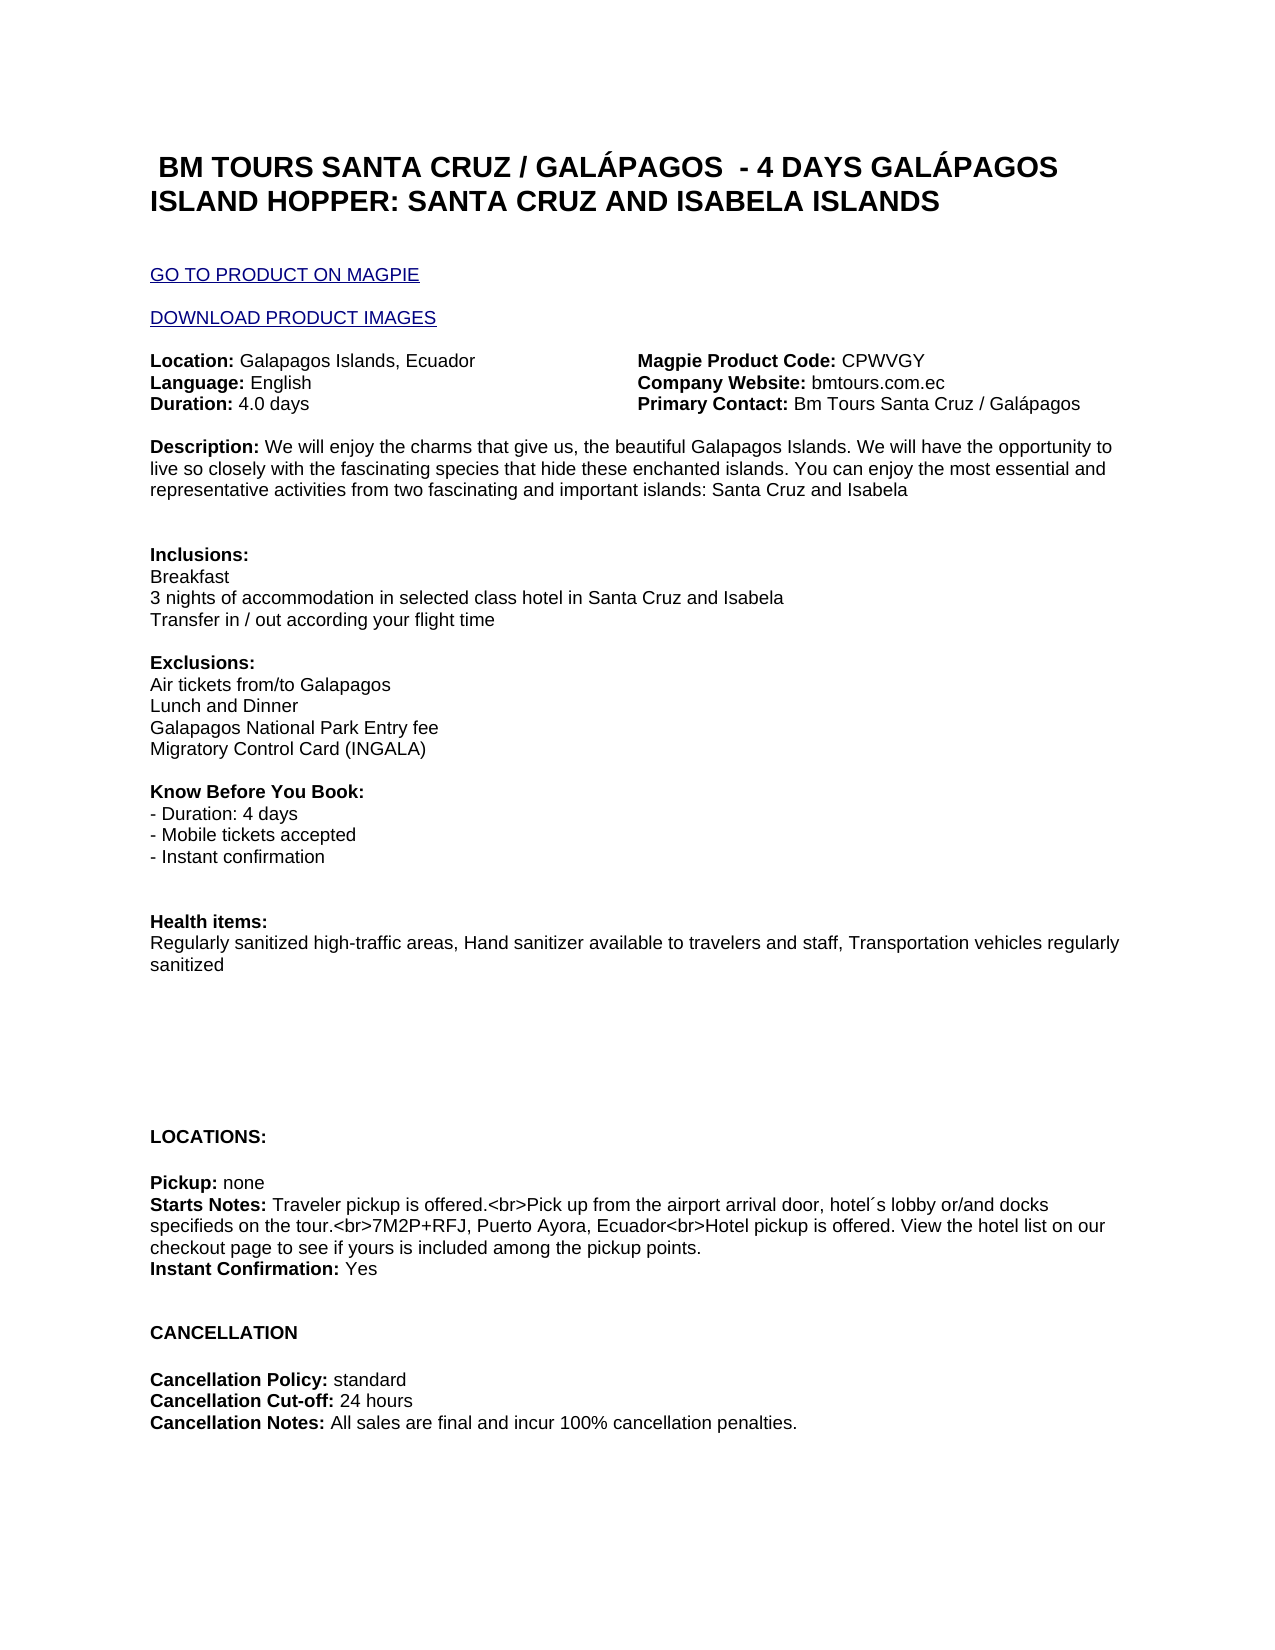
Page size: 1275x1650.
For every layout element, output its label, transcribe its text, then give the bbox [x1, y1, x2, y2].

text Description: We will enjoy the charms that give us, the beautiful Galapagos Islands. We will have the opportunity to live so closely with the fascinating species that hide these enchanted islands. You can enjoy the most essential and representative activities from two fascinating and important islands: Santa Cruz and Isabela [150, 436, 1125, 501]
text - Duration: 4 days [150, 803, 1125, 824]
text Galapagos National Park Entry fee [150, 716, 1125, 738]
text GO TO PRODUCT ON MAGPIE [150, 264, 1125, 285]
text Instant Confirmation: Yes [150, 1258, 1125, 1279]
text DOWNLOAD PRODUCT IMAGES [150, 307, 1125, 328]
text Starts Notes: Traveler pickup is offered.<br>Pick up from the airport arrival door, hotel´s lobby or/and docks specifieds on the tour.<br>7M2P+RFJ, Puerto Ayora, Ecuador<br>Hotel pickup is offered. View the hotel list on our checkout page to see if yours is included among the pickup points. [150, 1193, 1125, 1258]
table_header Location: Galapagos Islands, Ecuador Language: English Duration: 4.0 days [139, 350, 626, 414]
text Know Before You Book: [150, 781, 1125, 803]
text Air tickets from/to Galapagos [150, 673, 1125, 695]
text 3 nights of accommodation in selected class hotel in Santa Cruz and Isabela [150, 587, 1125, 609]
text Inclusions: [150, 544, 1125, 566]
text Migratory Control Card (INGALA) [150, 738, 1125, 759]
text Transfer in / out according your flight time [150, 609, 1125, 630]
text - Mobile tickets accepted [150, 824, 1125, 846]
text Exclusions: [150, 652, 1125, 673]
text Cancellation Notes: All sales are final and incur 100% cancellation penalties. [150, 1411, 1125, 1433]
text Lunch and Dinner [150, 695, 1125, 716]
text Cancellation Policy: standard [150, 1368, 1125, 1390]
text Pickup: none [150, 1172, 1125, 1193]
subtitle Bm Tours Santa Cruz / Galápagos - 4 Days Galápagos Island Hopper: Santa Cruz and Isabela Islands [150, 150, 1125, 217]
text - Instant confirmation [150, 846, 1125, 867]
text Regularly sanitized high-traffic areas, Hand sanitizer available to travelers and staff, Transportation vehicles regularly sanitized [150, 932, 1125, 975]
subtitle Cancellation [150, 1322, 1125, 1343]
table_header Magpie Product Code: CPWVGY Company Website: bmtours.com.ec Primary Contact: Bm Tours Santa Cruz / Galápagos [626, 350, 1114, 414]
subtitle Locations: [150, 1125, 1125, 1147]
text Cancellation Cut-off: 24 hours [150, 1390, 1125, 1411]
text Breakfast [150, 566, 1125, 587]
text Health items: [150, 911, 1125, 932]
